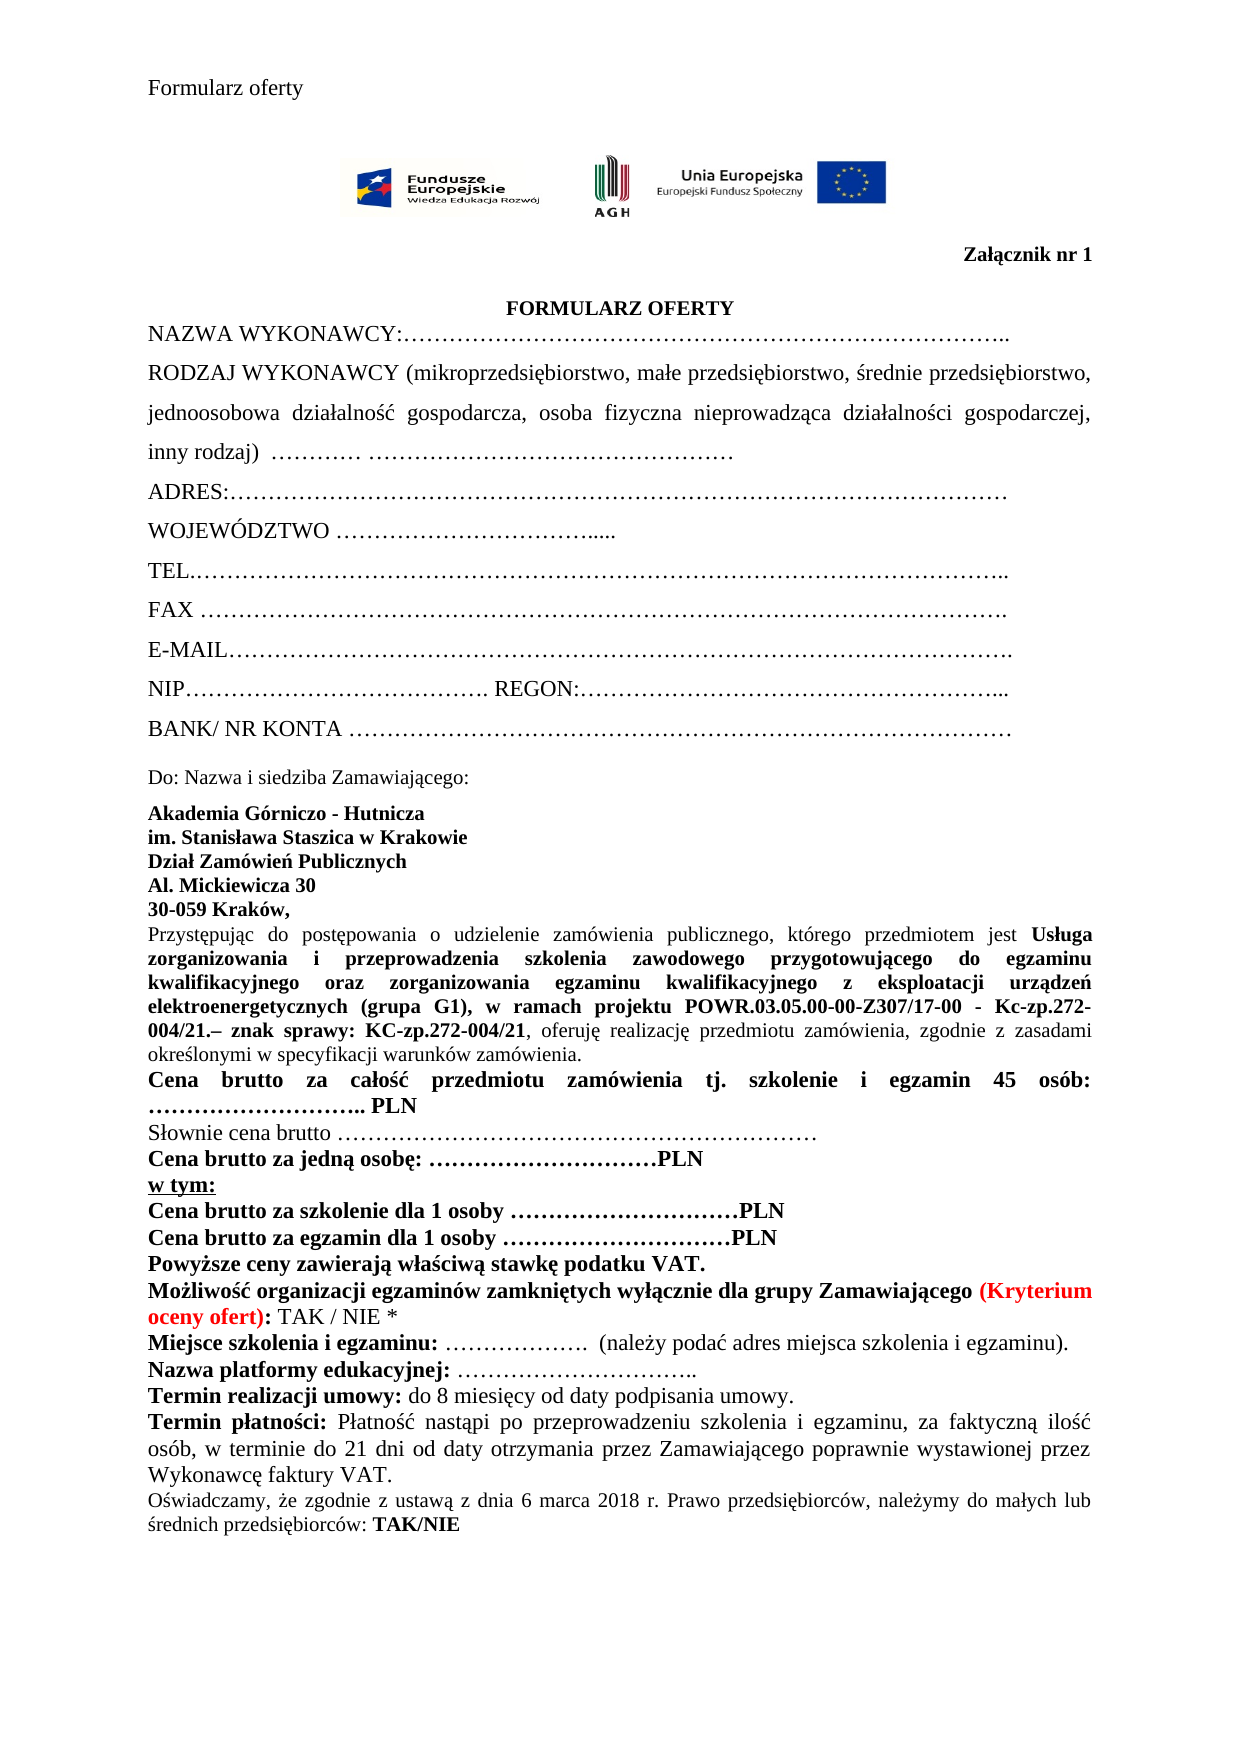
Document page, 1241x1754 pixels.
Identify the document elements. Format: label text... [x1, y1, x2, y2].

text Nazwa platformy edukacyjnej: ………………………….. [148, 1356, 1092, 1382]
subtitle Załącznik nr 1 [148, 241, 1092, 266]
text Miejsce szkolenia i egzaminu: ………………. (należy podać adres miejsca szkolenia i egzaminu). [148, 1329, 1092, 1356]
text FAX ……………………………………………………………………………………………. [148, 596, 1092, 623]
text im. Stanisława Staszica w Krakowie [148, 825, 1104, 849]
text Akademia Górniczo - Hutnicza [148, 801, 1104, 825]
text Al. Mickiewicza 30 [148, 873, 1104, 897]
text RODZAJ WYKONAWCY (mikroprzedsiębiorstwo, małe przedsiębiorstwo, średnie przedsiębiorstwo, jednoosobowa działalność gospodarcza, osoba fizyczna nieprowadząca działalności gospodarczej, inny rodzaj) ………… ………………………………………… [148, 359, 1092, 465]
text Przystępując do postępowania o udzielenie zamówienia publicznego, którego przedmiotem jest Usługa zorganizowania i przeprowadzenia szkolenia zawodowego przygotowującego do egzaminu kwalifikacyjnego oraz zorganizowania egzaminu kwalifikacyjnego z eksploatacji urządzeń elektroenergetycznych (grupa G1), w ramach projektu POWR.03.05.00-00-Z307/17-00 - Kc-zp.272-004/21.– znak sprawy: KC-zp.272-004/21, oferuję realizację przedmiotu zamówienia, zgodnie z zasadami określonymi w specyfikacji warunków zamówienia. [148, 921, 1092, 1066]
text w tym: [148, 1171, 1092, 1198]
picture [340, 158, 556, 217]
text Powyższe ceny zawierają właściwą stawkę podatku VAT. [148, 1250, 1092, 1277]
picture [642, 147, 901, 217]
text Cena brutto za egzamin dla 1 osoby …………………………PLN [148, 1224, 1092, 1250]
text BANK/ NR KONTA …………………………………………………………………………… [148, 715, 1092, 741]
text Termin realizacji umowy: do 8 miesięcy od daty podpisania umowy. [148, 1382, 1092, 1408]
text WOJEWÓDZTWO ……………………………..... [148, 517, 1092, 544]
text Możliwość organizacji egzaminów zamkniętych wyłącznie dla grupy Zamawiającego (Kryterium oceny ofert): TAK / NIE * [148, 1277, 1092, 1329]
text Cena brutto za szkolenie dla 1 osoby …………………………PLN [148, 1198, 1092, 1224]
text Cena brutto za jedną osobę: …………………………PLN [148, 1145, 1092, 1171]
text Do: Nazwa i siedziba Zamawiającego: [148, 765, 1092, 789]
text Termin płatności: Płatność nastąpi po przeprowadzeniu szkolenia i egzaminu, za faktyczną ilość osób, w terminie do 21 dni od daty otrzymania przez Zamawiającego poprawnie wystawionej przez Wykonawcę faktury VAT. [148, 1408, 1092, 1487]
text TEL.…………………………………………………………………………………………….. [148, 557, 1092, 583]
text NAZWA WYKONAWCY:…………………………………………………………………….. [148, 320, 1092, 346]
picture [595, 155, 630, 217]
text 30-059 Kraków, [148, 897, 1092, 921]
text Dział Zamówień Publicznych [148, 849, 1104, 873]
text E-MAIL…………………………………………………………………………………………. [148, 636, 1092, 662]
text ADRES:………………………………………………………………………………………… [148, 478, 1092, 504]
text Cena brutto za całość przedmiotu zamówienia tj. szkolenie i egzamin 45 osób: ……………………….. PLN [148, 1066, 1092, 1118]
text Oświadczamy, że zgodnie z ustawą z dnia 6 marca 2018 r. Prawo przedsiębiorców, należymy do małych lub średnich przedsiębiorców: TAK/NIE [148, 1487, 1092, 1536]
text NIP…………………………………. REGON:………………………………………………... [148, 675, 1092, 702]
text FORMULARZ OFERTY [148, 296, 1092, 320]
text Słownie cena brutto ……………………………………………………… [148, 1118, 1092, 1145]
